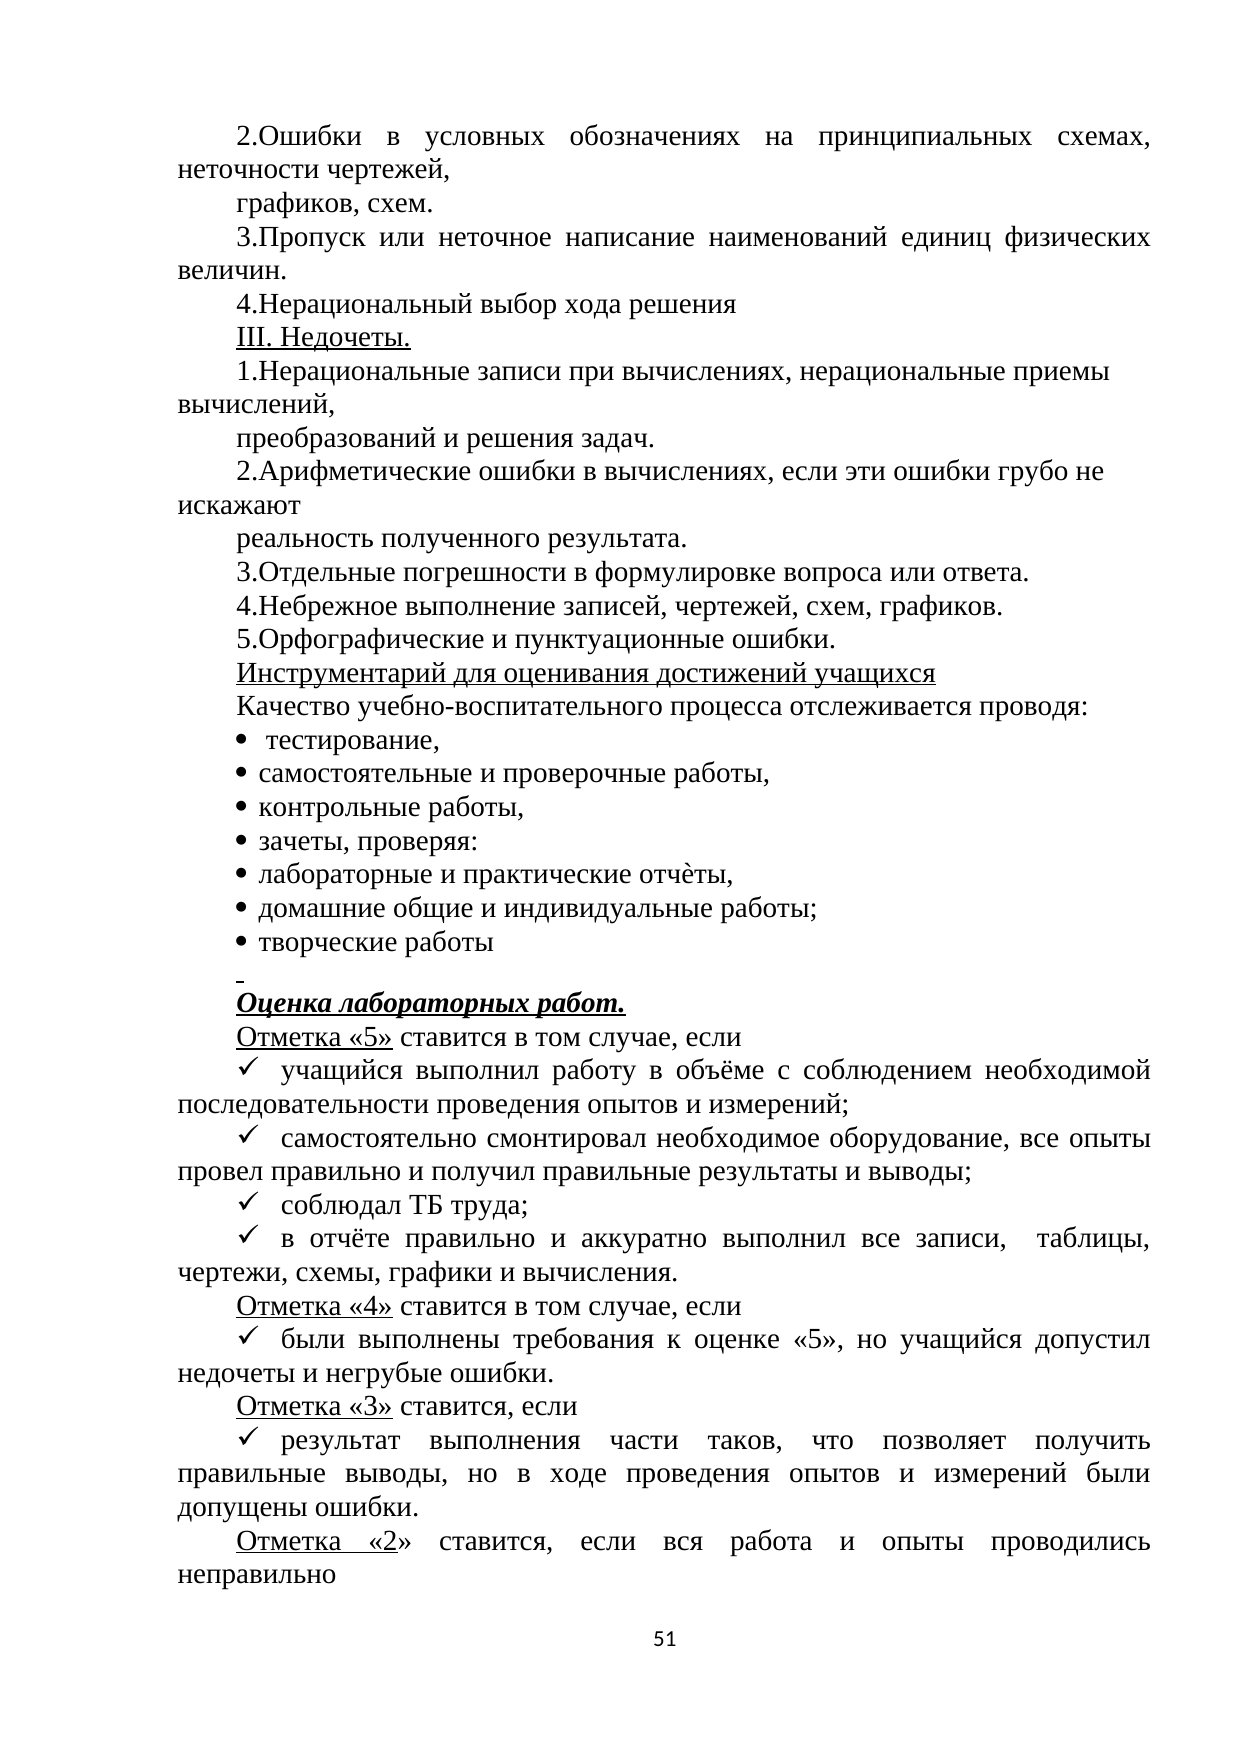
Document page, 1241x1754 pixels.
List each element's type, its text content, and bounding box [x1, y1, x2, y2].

text 4.Небрежное выполнение записей, чертежей, схем, графиков. [177, 588, 1152, 621]
list самостоятельно смонтировал необходимое оборудование, все опыты провел правильно и получил правильные результаты и выводы; [177, 1120, 1152, 1187]
text 5.Орфографические и пунктуационные ошибки. [177, 621, 1152, 655]
text Отметка «4» ставится в том случае, если [177, 1288, 1152, 1321]
text Отметка «5» ставится в том случае, если [177, 1019, 1152, 1052]
text Качество учебно-воспитательного процесса отслеживается проводя: [177, 688, 1152, 722]
list творческие работы [177, 924, 1152, 957]
text преобразований и решения задач. [177, 420, 1152, 453]
list лабораторные и практические отчѐты, [177, 856, 1152, 890]
text Отметка «3» ставится, если [177, 1388, 1152, 1422]
list учащийся выполнил работу в объёме с соблюдением необходимой последовательности проведения опытов и измерений; [177, 1052, 1152, 1120]
text 4.Нерациональный выбор хода решения [177, 286, 1152, 319]
list тестирование, [177, 722, 1152, 756]
text Отметка «2» ставится, если вся работа и опыты проводились неправильно [177, 1523, 1152, 1590]
text Инструментарий для оценивания достижений учащихся [177, 655, 1152, 688]
text 3.Отдельные погрешности в формулировке вопроса или ответа. [177, 554, 1152, 588]
list домашние общие и индивидуальные работы; [177, 890, 1152, 924]
text III. Недочеты. [177, 319, 1152, 353]
list зачеты, проверяя: [177, 823, 1152, 856]
text графиков, схем. [177, 185, 1152, 219]
text 3.Пропуск или неточное написание наименований единиц физических величин. [177, 219, 1152, 286]
text реальность полученного результата. [177, 521, 1152, 554]
list соблюдал ТБ труда; [177, 1187, 1152, 1221]
list контрольные работы, [177, 789, 1152, 823]
list были выполнены требования к оценке «5», но учащийся допустил недочеты и негрубые ошибки. [177, 1321, 1152, 1388]
text 1.Нерациональные записи при вычислениях, нерациональные приемы вычислений, [177, 353, 1152, 420]
list самостоятельные и проверочные работы, [177, 756, 1152, 789]
list результат выполнения части таков, что позволяет получить правильные выводы, но в ходе проведения опытов и измерений были допущены ошибки. [177, 1422, 1152, 1523]
text Оценка лабораторных работ. [177, 985, 1152, 1019]
list в отчёте правильно и аккуратно выполнил все записи, таблицы, чертежи, схемы, графики и вычисления. [177, 1221, 1152, 1288]
text 2.Арифметические ошибки в вычислениях, если эти ошибки грубо не искажают [177, 453, 1152, 521]
text 2.Ошибки в условных обозначениях на принципиальных схемах, неточности чертежей, [177, 118, 1152, 185]
